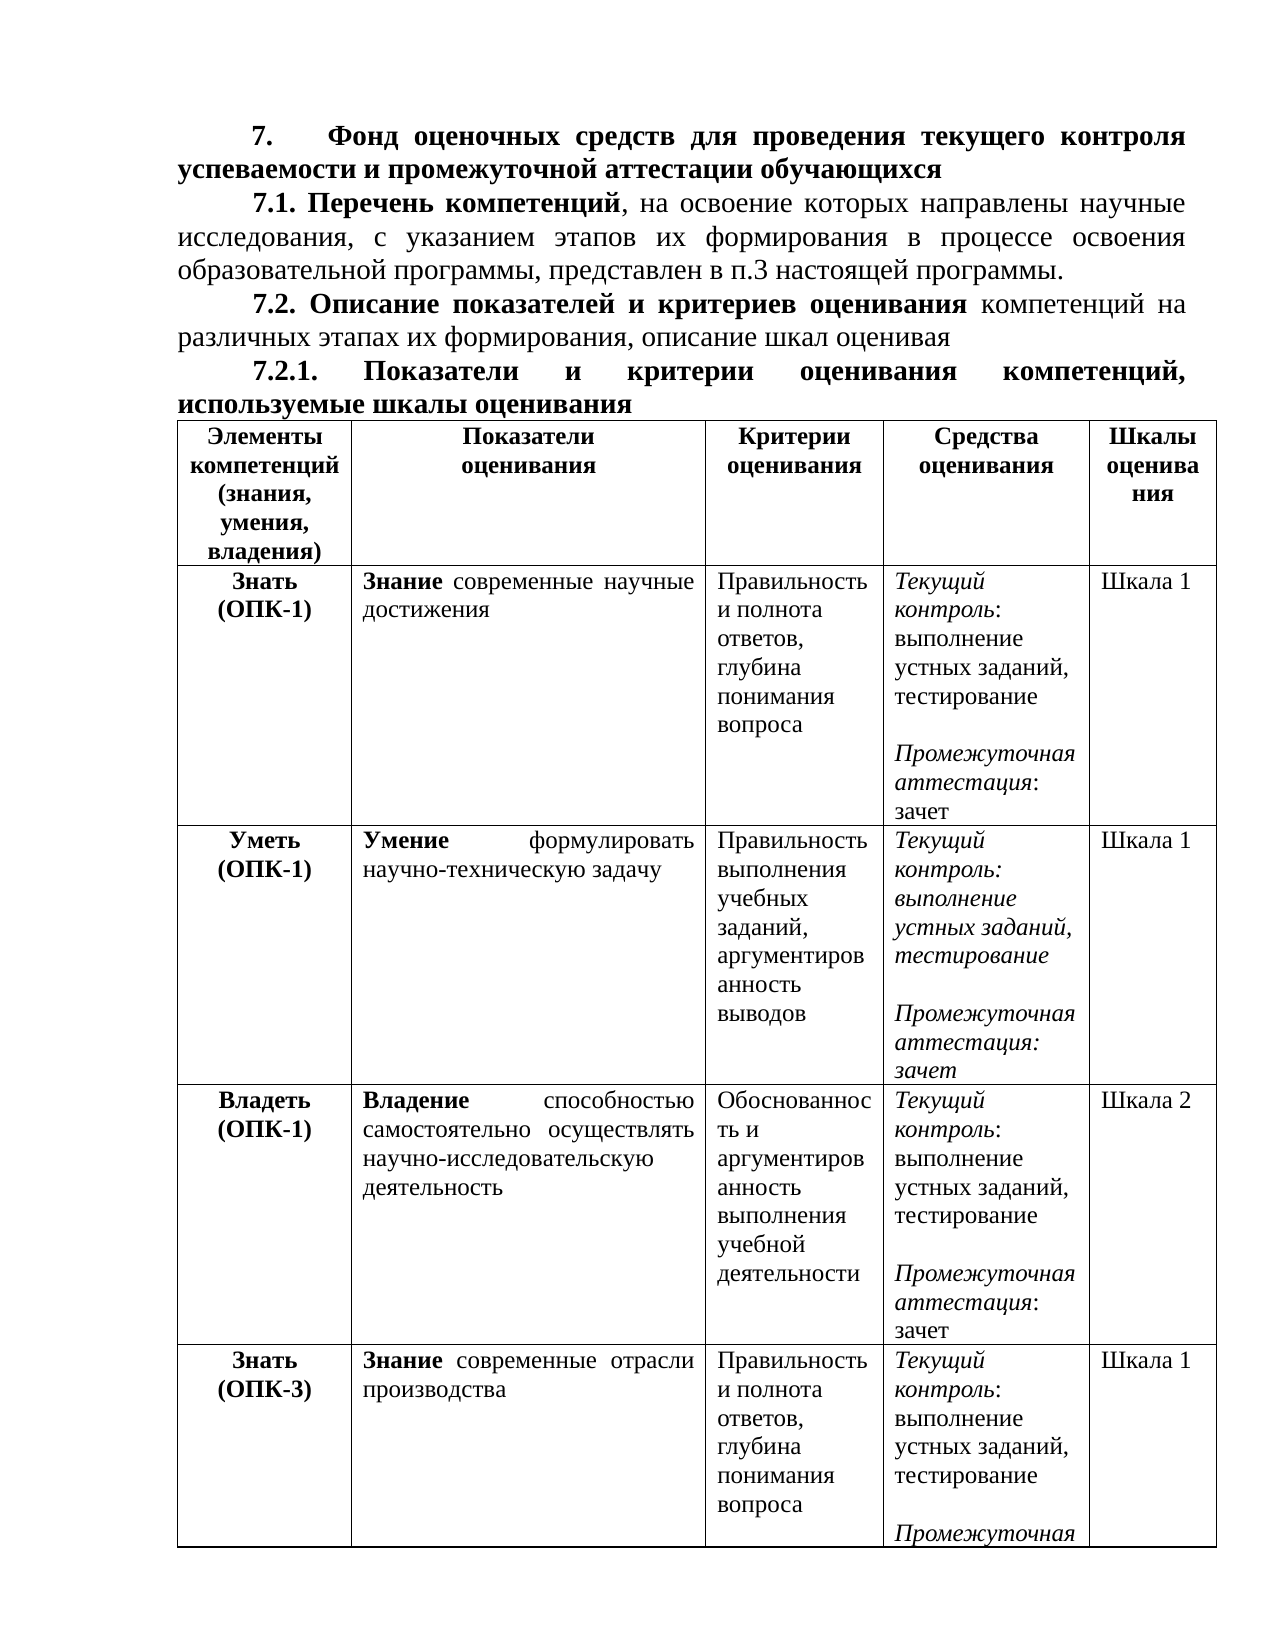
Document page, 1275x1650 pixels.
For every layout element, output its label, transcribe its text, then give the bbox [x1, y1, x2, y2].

list Фонд оценочных средств для проведения текущего контроля успеваемости и промежуточной аттестации обучающихся [177, 118, 1186, 185]
table_header Критерии оценивания [706, 421, 883, 565]
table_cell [352, 1345, 705, 1546]
table_cell Шкала 1 [1090, 1345, 1216, 1546]
table_cell Текущий контроль: выполнение устных заданий, тестирование Промежуточная аттестация: зачет [884, 826, 1089, 1084]
table_header Средства оценивания [884, 421, 1089, 565]
table_header Шкалы оценивания [1090, 421, 1216, 565]
table_cell Текущий контроль: выполнение устных заданий, тестирование Промежуточная аттестация: зачет [884, 1085, 1089, 1344]
table_cell Знать (ОПК-1) [178, 566, 351, 824]
table_cell Правильность выполнения учебных заданий, аргументированность выводов [706, 826, 883, 1084]
table_cell Обоснованность и аргументированность выполнения учебной деятельности [706, 1085, 883, 1344]
table_header Элементы компетенций (знания, умения, владения) [178, 421, 351, 565]
table_cell Владеть (ОПК-1) [178, 1085, 351, 1344]
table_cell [884, 1345, 1089, 1546]
table_cell Текущий контроль: выполнение устных заданий, тестирование Промежуточная аттестация: зачет [884, 566, 1089, 824]
text 7.2. Описание показателей и критериев оценивания компетенций на различных этапах их формирования, описание шкал оценивая [177, 286, 1186, 353]
table_header Показатели оценивания [352, 421, 705, 565]
text 7.2.1. Показатели и критерии оценивания компетенций, используемые шкалы оценивания [177, 353, 1186, 420]
table_cell Шкала 1 [1090, 566, 1216, 824]
text 7.1. Перечень компетенций, на освоение которых направлены научные исследования, с указанием этапов их формирования в процессе освоения образовательной программы, представлен в п.3 настоящей программы. [177, 185, 1186, 286]
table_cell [706, 1345, 883, 1546]
table_cell Шкала 2 [1090, 1085, 1216, 1344]
table_cell Умение формулировать научно-техническую задачу [352, 826, 705, 1084]
table_cell Правильность и полнота ответов, глубина понимания вопроса [706, 566, 883, 824]
table_cell Знать (ОПК-3) [178, 1345, 351, 1546]
table_cell Шкала 1 [1090, 826, 1216, 1084]
table_cell Уметь (ОПК-1) [178, 826, 351, 1084]
table_cell Владение способностью самостоятельно осуществлять научно-исследовательскую деятельность [352, 1085, 705, 1344]
table_cell Знание современные научные достижения [352, 566, 705, 824]
